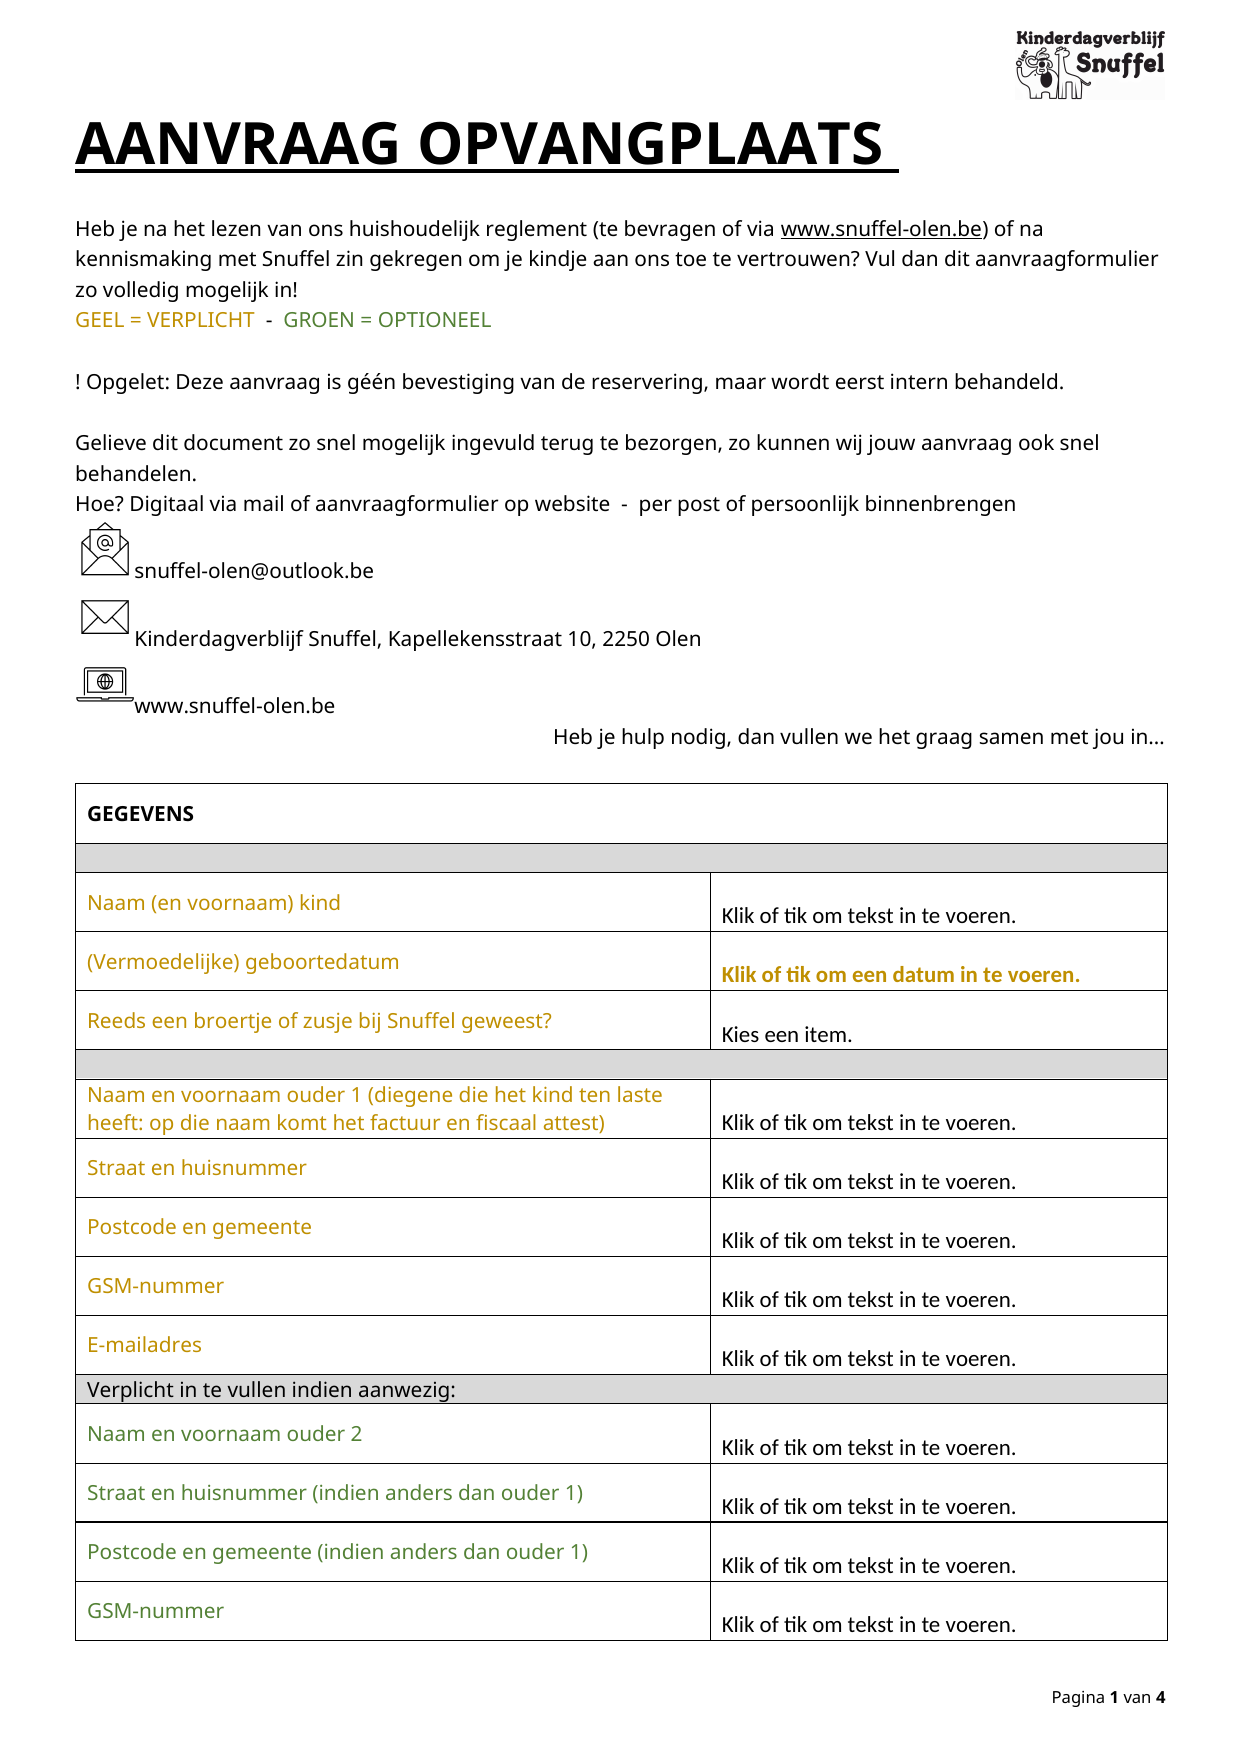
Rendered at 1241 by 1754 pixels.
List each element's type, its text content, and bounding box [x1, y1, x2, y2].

table_cell E-mailadres [76, 1316, 710, 1374]
table_cell Reeds een broertje of zusje bij Snuffel geweest? [76, 991, 710, 1049]
picture [75, 587, 134, 647]
table_cell GSM-nummer [76, 1257, 710, 1315]
table_cell Postcode en gemeente [76, 1198, 710, 1256]
table_cell Postcode en gemeente (indien anders dan ouder 1) [76, 1523, 710, 1581]
table_cell [711, 932, 1167, 990]
table_cell [711, 1404, 1167, 1462]
text Kinderdagverblijf Snuffel, Kapellekensstraat 10, 2250 Olen [75, 587, 1165, 652]
table_cell [711, 1464, 1167, 1521]
text www.snuffel-olen.be [75, 655, 1165, 720]
table_cell [711, 1257, 1167, 1315]
table_cell Verplicht in te vullen indien aanwezig: [76, 1375, 1167, 1403]
table_cell [711, 1080, 1167, 1138]
table_cell [711, 1316, 1167, 1374]
text ! Opgelet: Deze aanvraag is géén bevestiging van de reservering, maar wordt eerst intern behandeld. [75, 367, 1165, 395]
table_cell [711, 1198, 1167, 1256]
table_cell [76, 1050, 1167, 1078]
table_cell [711, 1582, 1167, 1639]
text Heb je na het lezen van ons huishoudelijk reglement (te bevragen of via www.snuffel-olen.be) of na kennismaking met Snuffel zin gekregen om je kindje aan ons toe te vertrouwen? Vul dan dit aanvraagformulier zo volledig mogelijk in! GEEL = VERPLICHT - GROEN = OPTIONEEL [75, 214, 1165, 334]
table_cell [711, 1139, 1167, 1197]
table_cell [711, 873, 1167, 931]
text snuffel-olen@outlook.be [75, 520, 1165, 585]
picture [1015, 30, 1166, 100]
text Gelieve dit document zo snel mogelijk ingevuld terug te bezorgen, zo kunnen wij jouw aanvraag ook snel behandelen. [75, 428, 1165, 487]
table_cell Naam (en voornaam) kind [76, 873, 710, 931]
table_cell [711, 991, 1167, 1049]
table_cell (Vermoedelijke) geboortedatum [76, 932, 710, 990]
picture [75, 654, 134, 714]
table_cell [711, 1523, 1167, 1581]
picture [75, 520, 134, 579]
table_cell Naam en voornaam ouder 2 [76, 1404, 710, 1462]
text Heb je hulp nodig, dan vullen we het graag samen met jou in… [75, 722, 1165, 751]
table_header GEGEVENS [76, 784, 1167, 842]
table_cell [76, 844, 1167, 872]
table_cell GSM-nummer [76, 1582, 710, 1639]
text AANVRAAG OPVANGPLAATS [75, 102, 1165, 211]
text Hoe? Digitaal via mail of aanvraagformulier op website - per post of persoonlijk binnenbrengen [75, 489, 1165, 518]
table_cell Naam en voornaam ouder 1 (diegene die het kind ten laste heeft: op die naam komt het factuur en fiscaal attest) [76, 1080, 710, 1138]
table_cell Straat en huisnummer [76, 1139, 710, 1197]
table_cell Straat en huisnummer (indien anders dan ouder 1) [76, 1464, 710, 1521]
